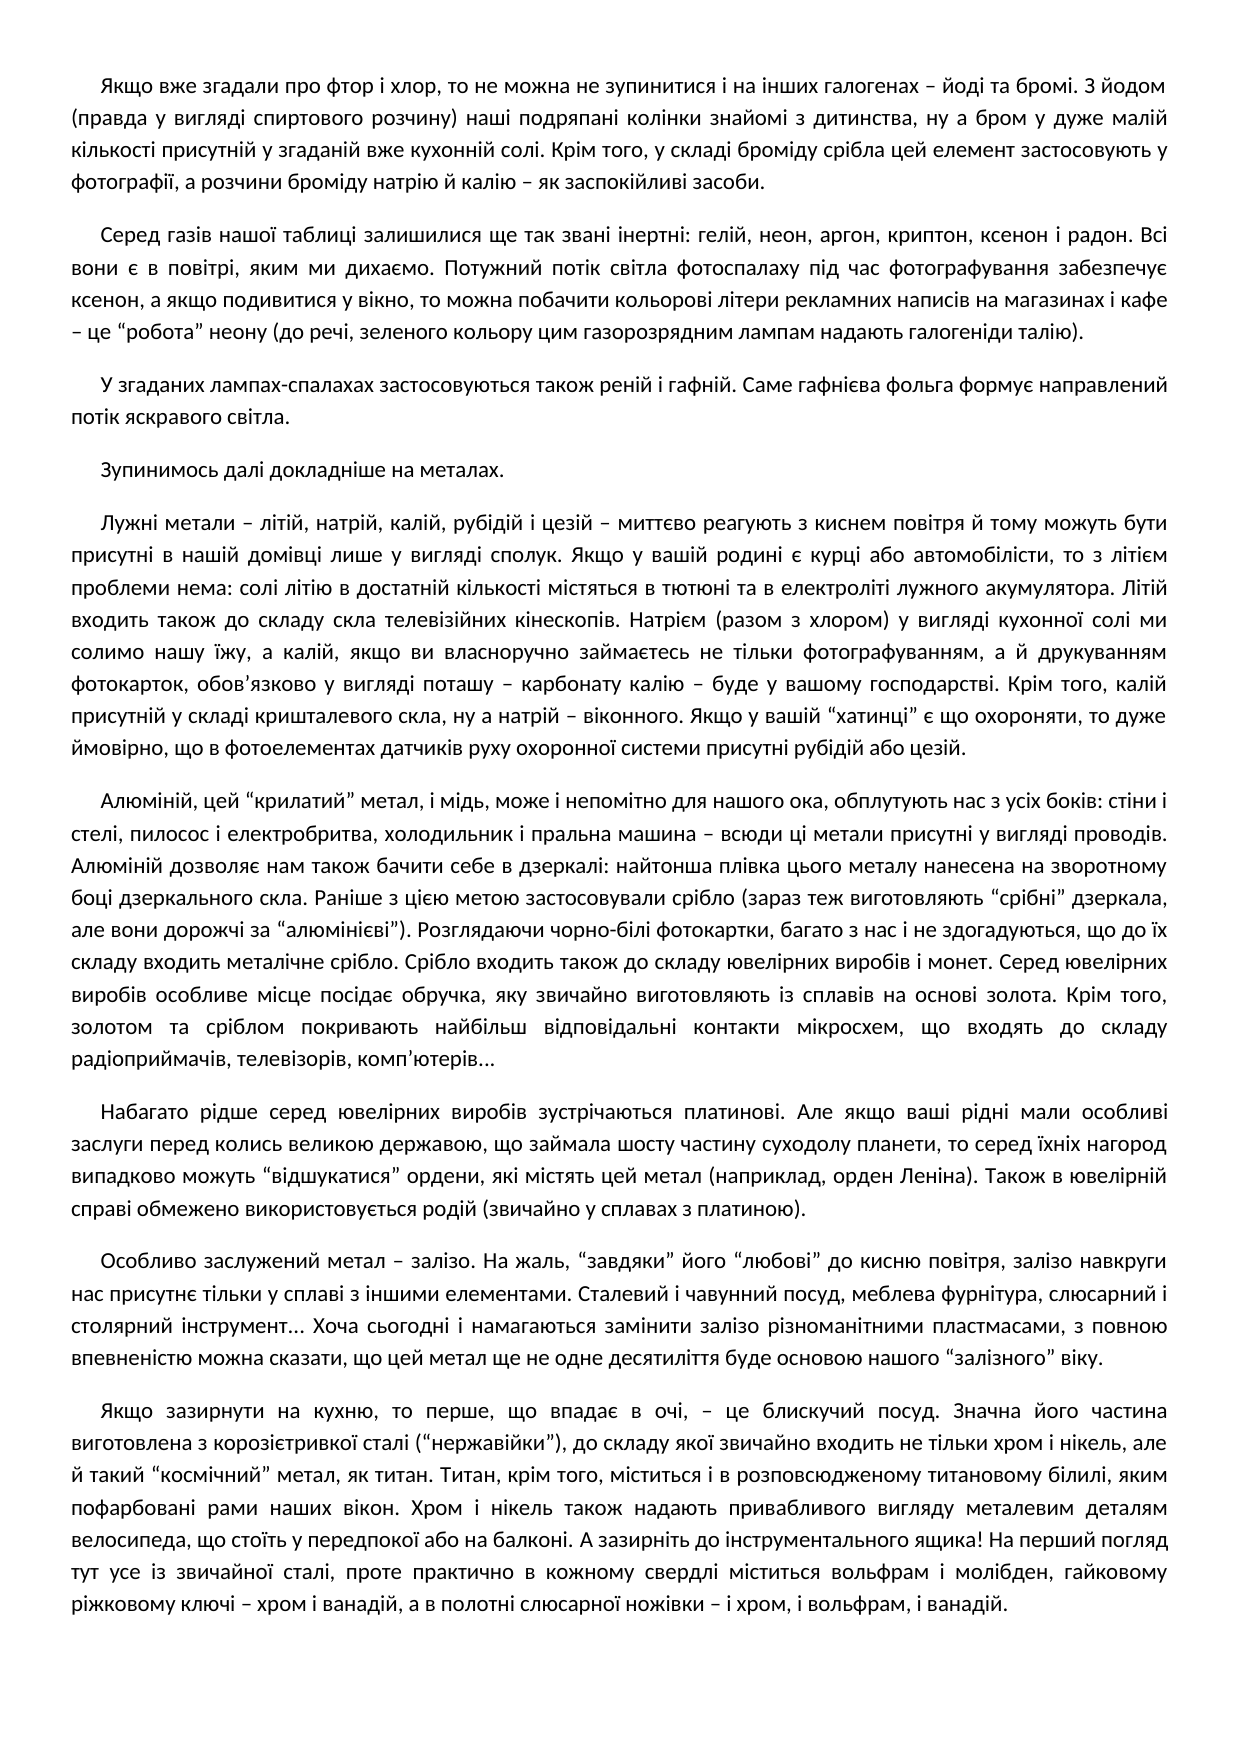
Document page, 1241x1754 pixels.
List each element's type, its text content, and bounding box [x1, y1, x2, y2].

text Особливо заслужений метал – залізо. На жаль, “завдяки” його “любові” до кисню повітря, залізо навкруги нас присутнє тільки у сплаві з іншими елементами. Сталевий і чавунний посуд, меблева фурнітура, слюсарний і столярний інструмент... Хоча сьогодні і намагаються замінити залізо різноманітними пластмасами, з повною впевненістю можна сказати, що цей метал ще не одне десятиліття буде основою нашого “залізного” віку. [71, 1247, 1169, 1371]
text Якщо зазирнути на кухню, то перше, що впадає в очі, – це блискучий посуд. Значна його частина виготовлена з корозієтривкої сталі (“нержавійки”), до складу якої звичайно входить не тільки хром і нікель, але й такий “космічний” метал, як титан. Титан, крім того, міститься і в розповсюдженому титановому білилі, яким пофарбовані рами наших вікон. Хром і нікель також надають привабливого вигляду металевим деталям велосипеда, що стоїть у передпокої або на балконі. А зазирніть до інструментального ящика! На перший погляд тут усе із звичайної сталі, проте практично в кожному свердлі міститься вольфрам і молібден, гайковому ріжковому ключі – хром і ванадій, а в полотні слюсарної ножівки – і хром, і вольфрам, і ванадій. [71, 1396, 1169, 1617]
text Набагато рідше серед ювелірних виробів зустрічаються платинові. Але якщо ваші рідні мали особливі заслуги перед колись великою державою, що займала шосту частину суходолу планети, то серед їхніх нагород випадково можуть “відшукатися” ордени, які містять цей метал (наприклад, орден Леніна). Також в ювелірній справі обмежено використовується родій (звичайно у сплавах з платиною). [71, 1097, 1169, 1222]
text Серед газів нашої таблиці залишилися ще так звані інертні: гелій, неон, аргон, криптон, ксенон і радон. Всі вони є в повітрі, яким ми дихаємо. Потужний потік світла фотоспалаху під час фотографування забезпечує ксенон, а якщо подивитися у вікно, то можна побачити кольорові літери рекламних написів на магазинах і кафе – це “робота” неону (до речі, зеленого кольору цим газорозрядним лампам надають галогеніди талію). [71, 220, 1169, 345]
text У згаданих лампах-спалахах застосовуються також реній і гафній. Саме гафнієва фольга формує направлений потік яскравого світла. [71, 370, 1169, 430]
text Алюміній, цей “крилатий” метал, і мідь, може і непомітно для нашого ока, обплутують нас з усіх боків: стіни і стелі, пилосос і електробритва, холодильник і пральна машина – всюди ці метали присутні у вигляді проводів. Алюміній дозволяє нам також бачити себе в дзеркалі: найтонша плівка цього металу нанесена на зворотному боці дзеркального скла. Раніше з цією метою застосовували срібло (зараз теж виготовляють “срібні” дзеркала, але вони дорожчі за “алюмінієві”). Розглядаючи чорно-білі фотокартки, багато з нас і не здогадуються, що до їх складу входить металічне срібло. Срібло входить також до складу ювелірних виробів і монет. Серед ювелірних виробів особливе місце посідає обручка, яку звичайно виготовляють із сплавів на основі золота. Крім того, золотом та сріблом покривають найбільш відповідальні контакти мікросхем, що входять до складу радіоприймачів, телевізорів, комп’ютерів... [71, 787, 1169, 1072]
text Зупинимось далі докладніше на металах. [71, 455, 1169, 483]
text Якщо вже згадали про фтор і хлор, то не можна не зупинитися і на інших галогенах – йоді та бромі. З йодом (правда у вигляді спиртового розчину) наші подряпані колінки знайомі з дитинства, ну а бром у дуже малій кількості присутній у згаданій вже кухонній солі. Крім того, у складі броміду срібла цей елемент застосовують у фотографії, а розчини броміду натрію й калію – як заспокійливі засоби. [71, 71, 1169, 195]
text Лужні метали – літій, натрій, калій, рубідій і цезій – миттєво реагують з киснем повітря й тому можуть бути присутні в нашій домівці лише у вигляді сполук. Якщо у вашій родині є курці або автомобілісти, то з літієм проблеми нема: солі літію в достатній кількості містяться в тютюні та в електроліті лужного акумулятора. Літій входить також до складу скла телевізійних кінескопів. Натрієм (разом з хлором) у вигляді кухонної солі ми солимо нашу їжу, а калій, якщо ви власноручно займаєтесь не тільки фотографуванням, а й друкуванням фотокарток, обов’язково у вигляді поташу – карбонату калію – буде у вашому господарстві. Крім того, калій присутній у складі кришталевого скла, ну а натрій – віконного. Якщо у вашій “хатинці” є що охороняти, то дуже ймовірно, що в фотоелементах датчиків руху охоронної системи присутні рубідій або цезій. [71, 508, 1169, 762]
